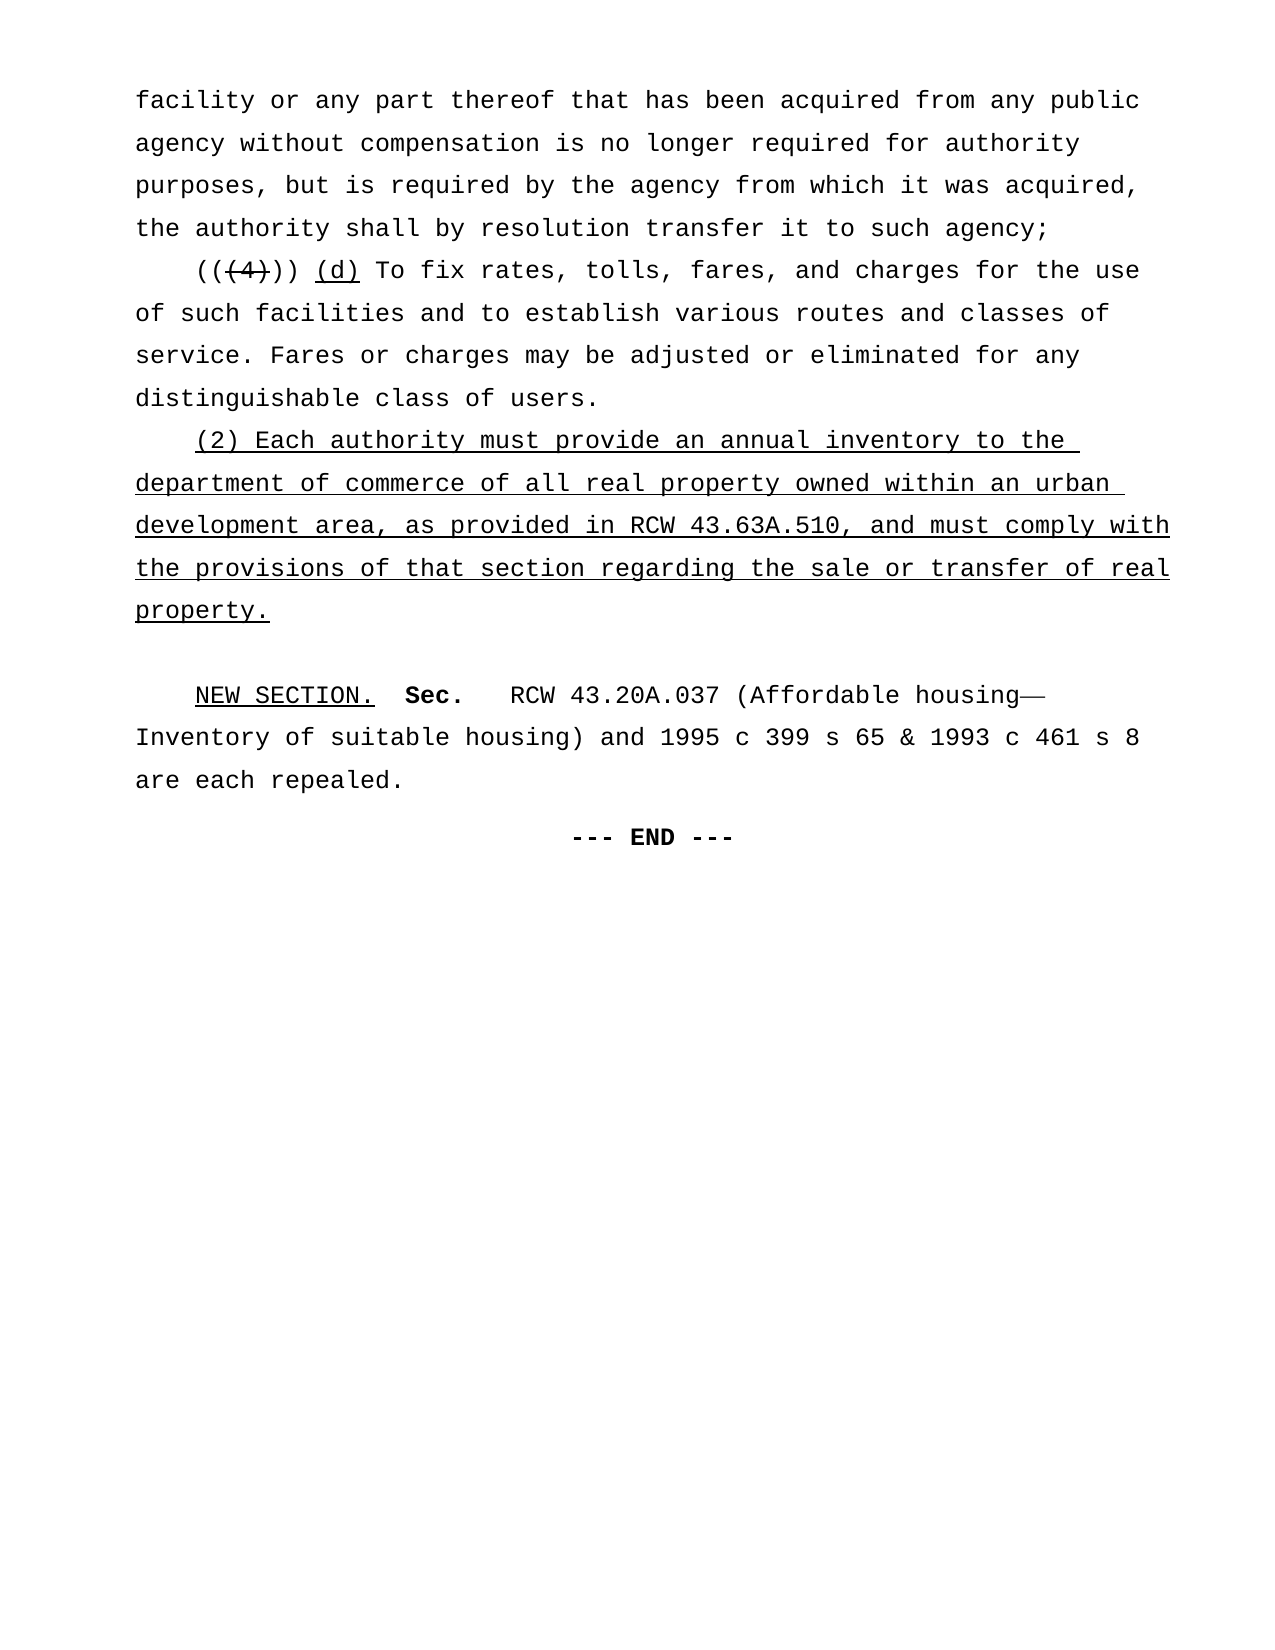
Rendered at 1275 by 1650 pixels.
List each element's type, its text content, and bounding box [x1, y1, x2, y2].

text --- END --- [135, 825, 1170, 853]
text (2) Each authority must provide an annual inventory to the department of commerce of all real property owned within an urban development area, as provided in RCW 43.63A.510, and must comply with the provisions of that section regarding the sale or transfer of real property. [135, 580, 1170, 627]
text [135, 75, 1170, 245]
text (((4))) (d) To fix rates, tolls, fares, and charges for the use of such facilities and to establish various routes and classes of service. Fares or charges may be adjusted or eliminated for any distinguishable class of users. [135, 245, 1170, 415]
text (2) Each authority must provide an annual inventory to the department of commerce of all real property owned within an urban development area, as provided in RCW 43.63A.510, and must comply with the provisions of that section regarding the sale or transfer of real property. [135, 538, 1170, 579]
text NEW SECTION. Sec. RCW 43.20A.037 (Affordable housing—Inventory of suitable housing) and 1995 c 399 s 65 & 1993 c 461 s 8 are each repealed. [135, 669, 1170, 797]
text (2) Each authority must provide an annual inventory to the department of commerce of all real property owned within an urban development area, as provided in RCW 43.63A.510, and must comply with the provisions of that section regarding the sale or transfer of real property. [135, 415, 1170, 536]
